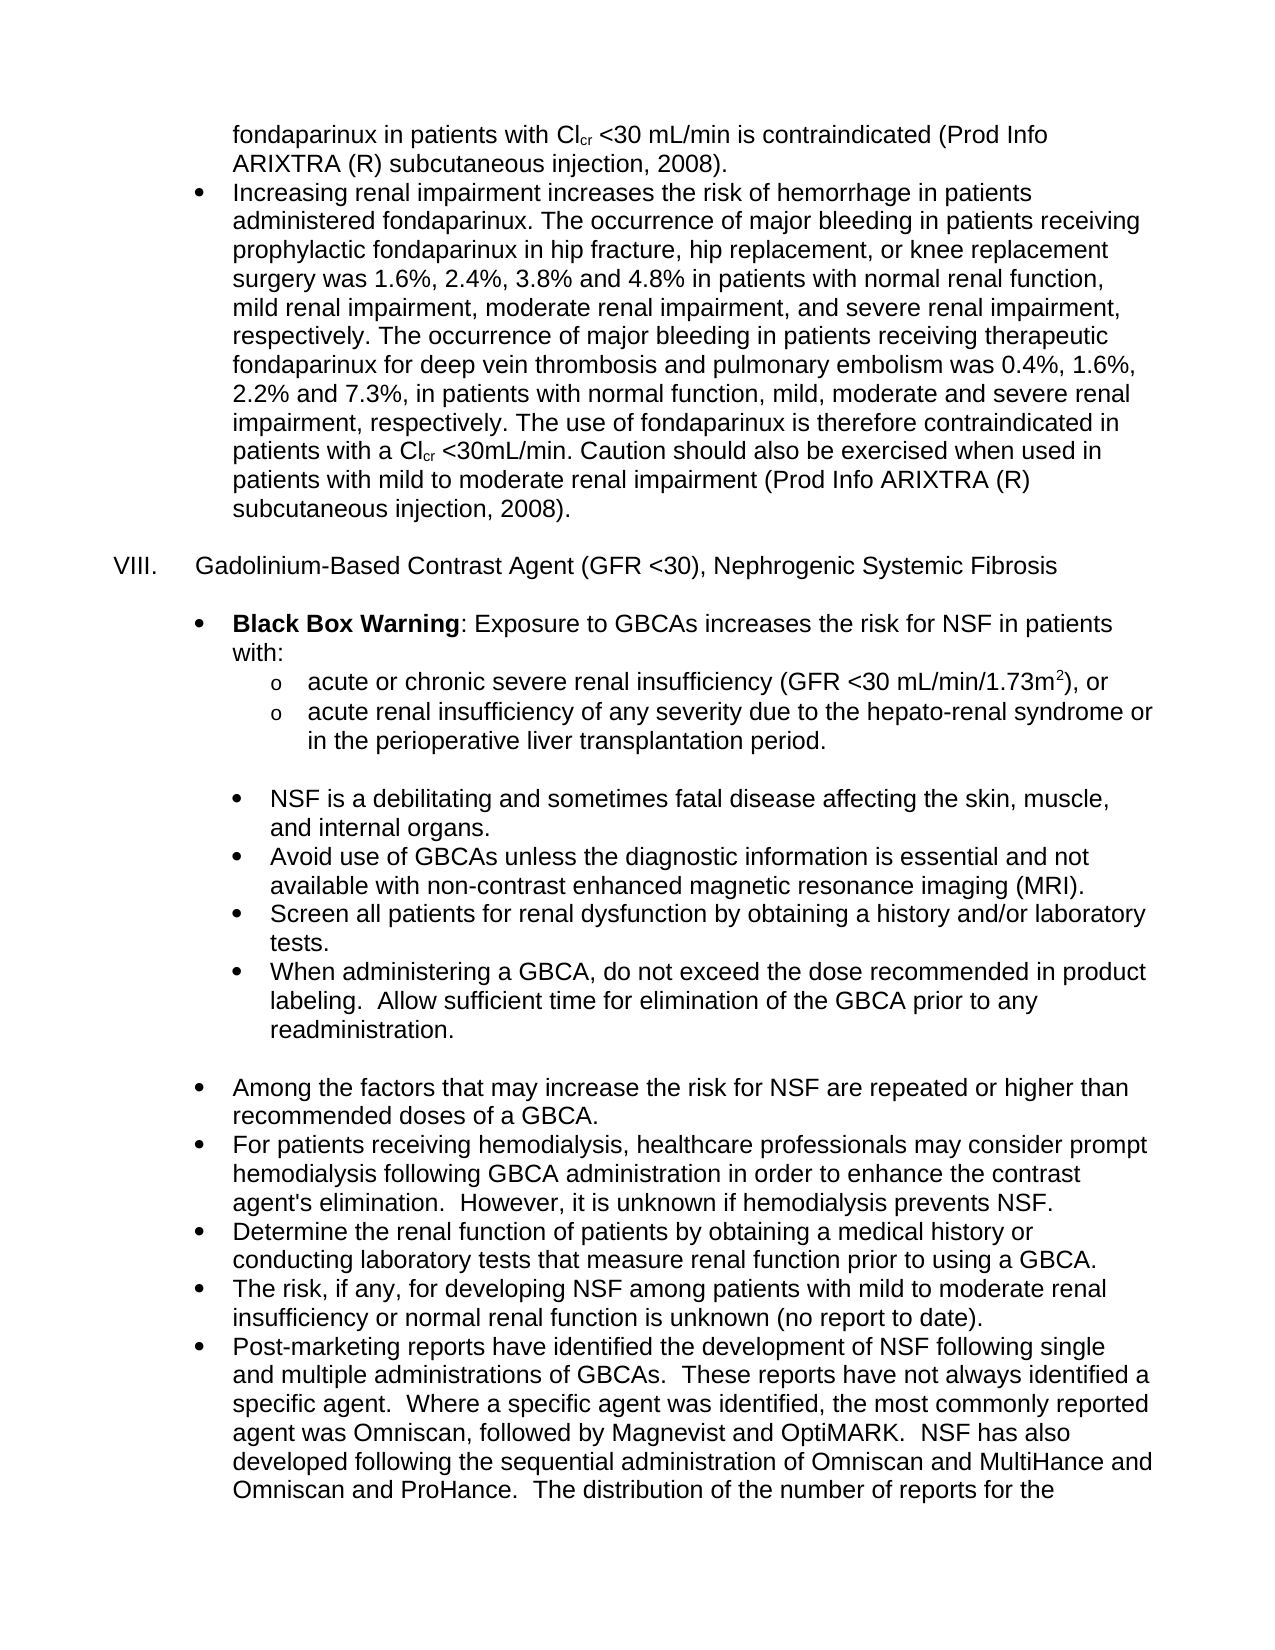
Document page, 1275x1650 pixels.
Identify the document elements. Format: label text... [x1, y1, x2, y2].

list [195, 120, 1155, 177]
list Determine the renal function of patients by obtaining a medical history or conducting laboratory tests that measure renal function prior to using a GBCA. [195, 1216, 1155, 1274]
list acute or chronic severe renal insufficiency (GFR <30 mL/min/1.73m2), or [270, 667, 1155, 697]
list Increasing renal impairment increases the risk of hemorrhage in patients administered fondaparinux. The occurrence of major bleeding in patients receiving prophylactic fondaparinux in hip fracture, hip replacement, or knee replacement surgery was 1.6%, 2.4%, 3.8% and 4.8% in patients with normal renal function, mild renal impairment, moderate renal impairment, and severe renal impairment, respectively. The occurrence of major bleeding in patients receiving therapeutic fondaparinux for deep vein thrombosis and pulmonary embolism was 0.4%, 1.6%, 2.2% and 7.3%, in patients with normal function, mild, moderate and severe renal impairment, respectively. The use of fondaparinux is therefore contraindicated in patients with a Clcr <30mL/min. Caution should also be exercised when used in patients with mild to moderate renal impairment (Prod Info ARIXTRA (R) subcutaneous injection, 2008). [195, 177, 1155, 523]
list For patients receiving hemodialysis, healthcare professionals may consider prompt hemodialysis following GBCA administration in order to enhance the contrast agent's elimination. However, it is unknown if hemodialysis prevents NSF. [195, 1130, 1155, 1216]
list Screen all patients for renal dysfunction by obtaining a history and/or laboratory tests. [232, 899, 1155, 957]
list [195, 1332, 1155, 1504]
list Avoid use of GBCAs unless the diagnostic information is essential and not available with non-contrast enhanced magnetic resonance imaging (MRI). [232, 842, 1155, 899]
list Gadolinium-Based Contrast Agent (GFR <30), Nephrogenic Systemic Fibrosis [157, 551, 1155, 580]
list acute renal insufficiency of any severity due to the hepato-renal syndrome or in the perioperative liver transplantation period. [270, 697, 1155, 755]
list The risk, if any, for developing NSF among patients with mild to moderate renal insufficiency or normal renal function is unknown (no report to date). [195, 1274, 1155, 1332]
list Black Box Warning: Exposure to GBCAs increases the risk for NSF in patients with: [195, 609, 1155, 667]
list Among the factors that may increase the risk for NSF are repeated or higher than recommended doses of a GBCA. [195, 1072, 1155, 1130]
list When administering a GBCA, do not exceed the dose recommended in product labeling. Allow sufficient time for elimination of the GBCA prior to any readministration. [232, 957, 1155, 1043]
list NSF is a debilitating and sometimes fatal disease affecting the skin, muscle, and internal organs. [232, 784, 1155, 842]
